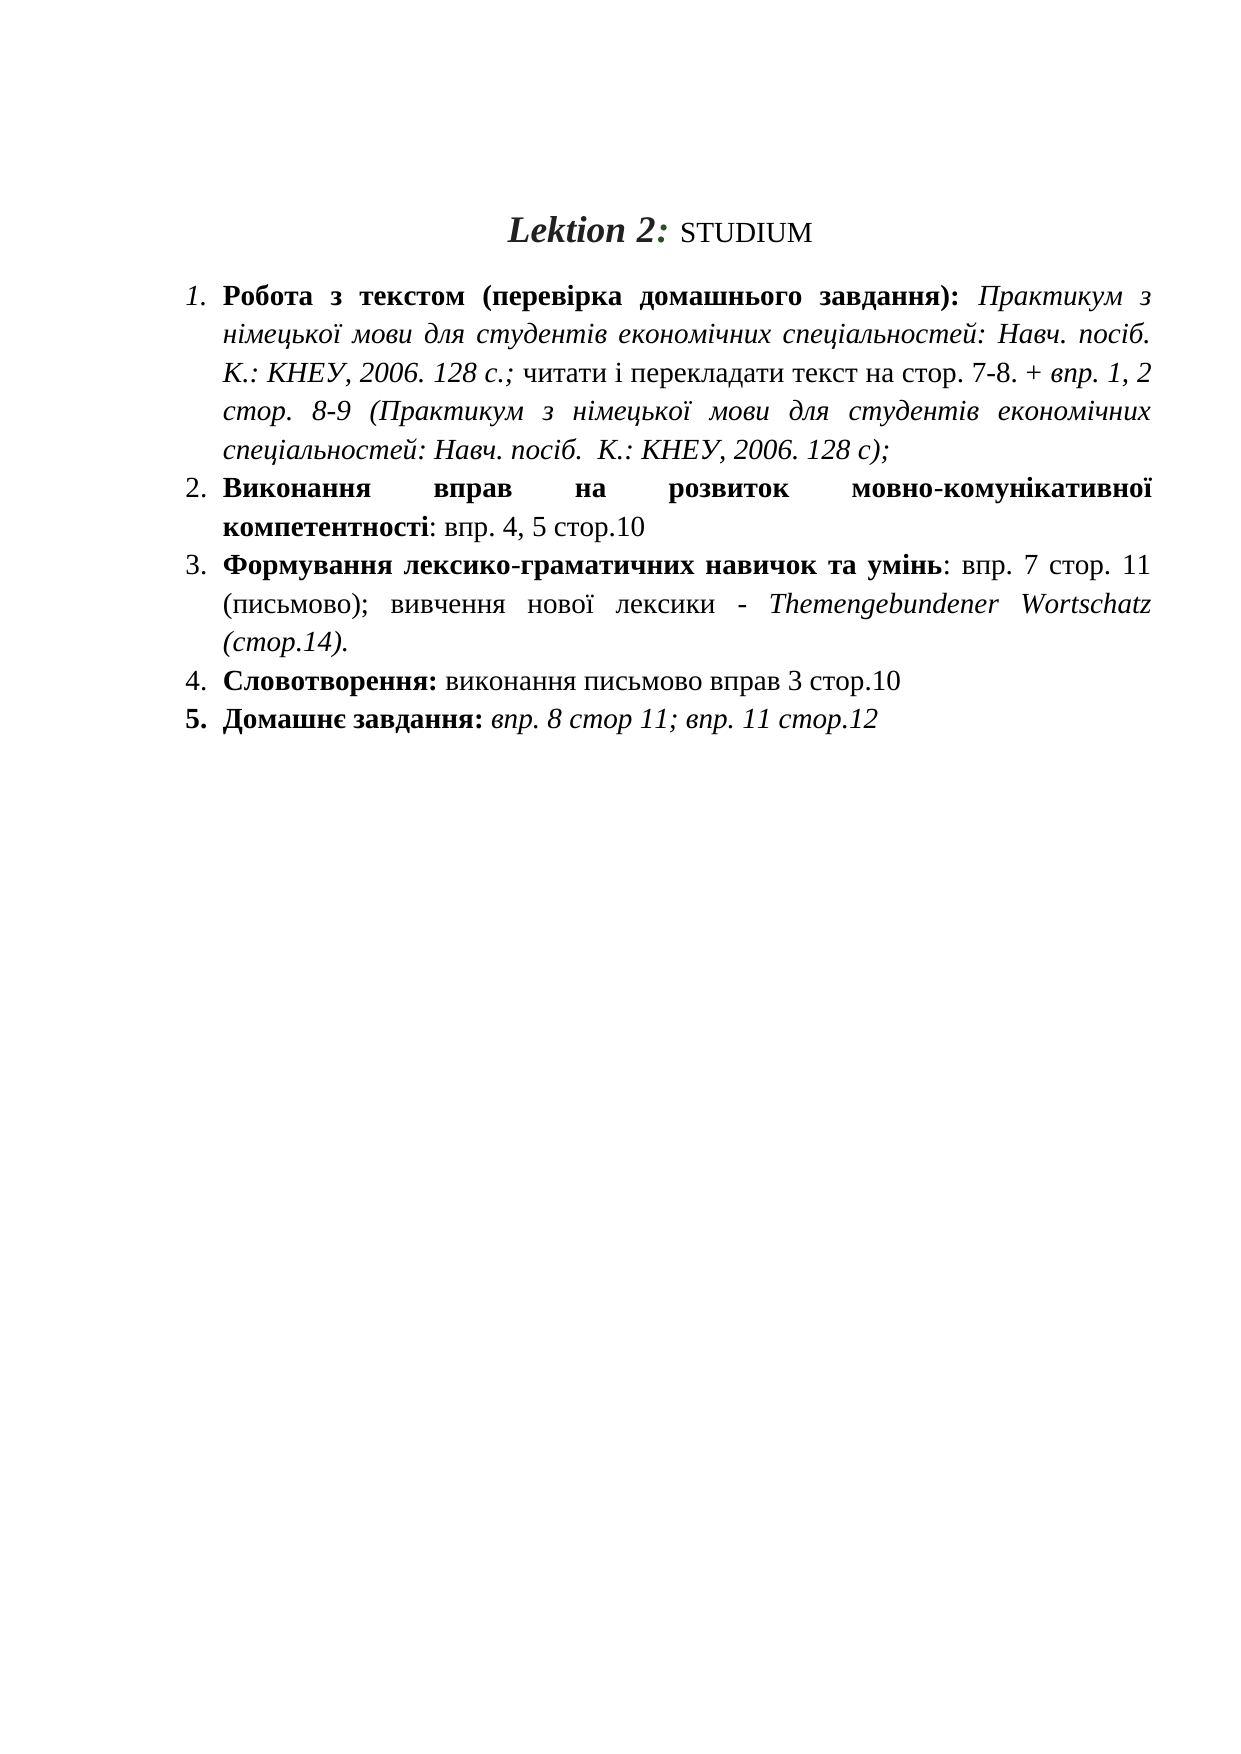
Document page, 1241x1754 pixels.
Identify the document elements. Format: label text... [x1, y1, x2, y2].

list Словотворення: виконання письмово вправ 3 стор.10 [185, 663, 1152, 697]
list Формування лексико-граматичних навичок та умінь: впр. 7 стор. 11 (письмово); вивчення нової лексики - Themengebundener Wortschatz (стор.14). [185, 547, 1152, 658]
list Виконання вправ на розвиток мовно-комунікативної компетентності: впр. 4, 5 стор.10 [185, 470, 1152, 542]
text Lektion 2: STUDIUM [168, 207, 1152, 250]
list Домашнє завдання: впр. 8 стор 11; впр. 11 стор.12 [185, 702, 1152, 735]
list Робота з текстом (перевірка домашнього завдання): Практикум з німецької мови для студентів економічних спеціальностей: Навч. посіб. К.: КНЕУ, 2006. 128 с.; читати і перекладати текст на стор. 7-8. + впр. 1, 2 стор. 8-9 (Практикум з німецької мови для студентів економічних спеціальностей: Навч. посіб. К.: КНЕУ, 2006. 128 с); [185, 278, 1152, 465]
